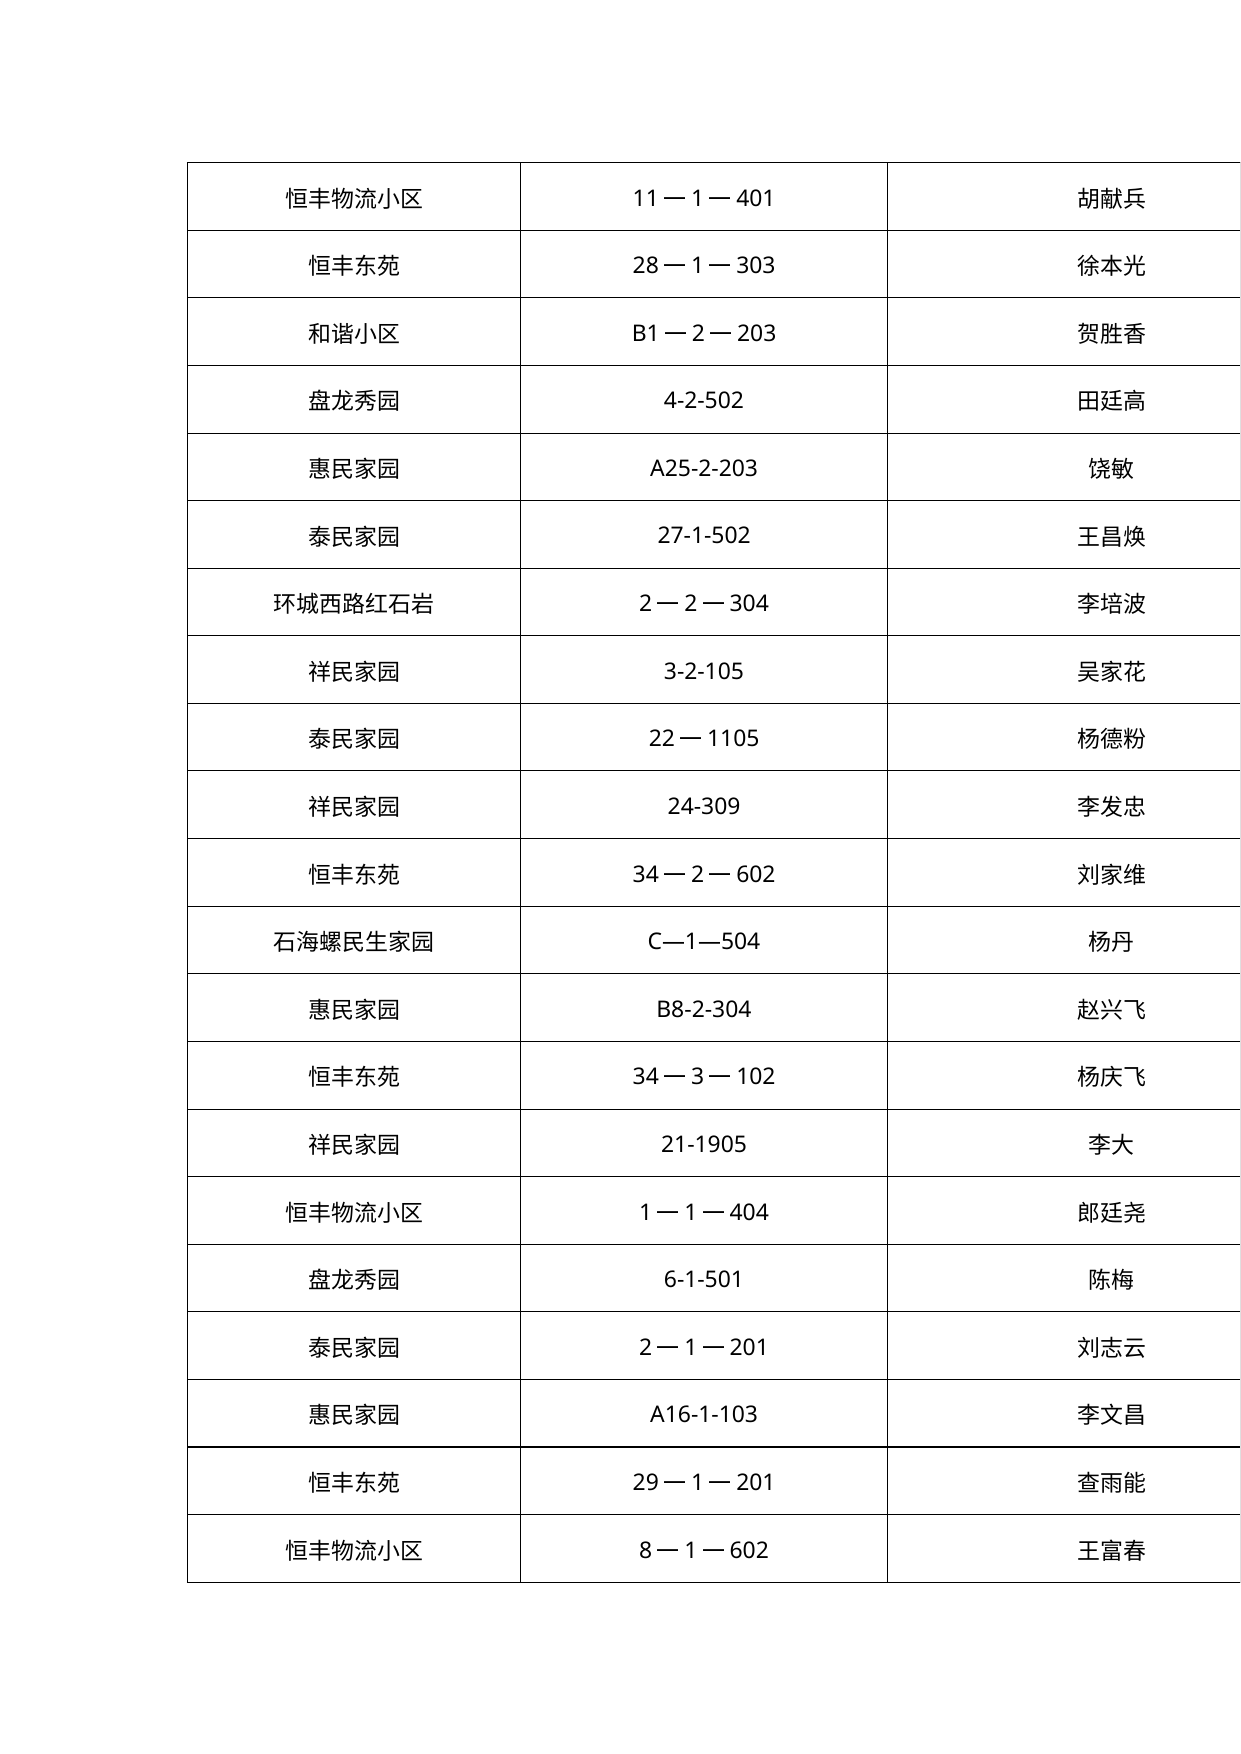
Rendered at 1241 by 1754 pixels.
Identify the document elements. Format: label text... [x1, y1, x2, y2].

table_cell 杨丹 [888, 907, 1240, 973]
table_cell C—1—504 [521, 907, 887, 973]
table_cell 8一1一602 [521, 1515, 887, 1582]
table_cell 惠民家园 [188, 1380, 520, 1446]
table_cell 11一1一401 [521, 163, 887, 229]
table_cell 和谐小区 [188, 298, 520, 365]
table_cell 祥民家园 [188, 1110, 520, 1176]
table_cell 盘龙秀园 [188, 366, 520, 432]
table_cell 24-309 [521, 771, 887, 838]
table_cell 29一1一201 [521, 1448, 887, 1514]
table_cell 4-2-502 [521, 366, 887, 432]
table_cell 环城西路红石岩 [188, 569, 520, 635]
table_cell 泰民家园 [188, 1312, 520, 1379]
table_cell 6-1-501 [521, 1245, 887, 1311]
table_cell 石海螺民生家园 [188, 907, 520, 973]
table_cell 恒丰东苑 [188, 1448, 520, 1514]
table_cell 3-2-105 [521, 636, 887, 703]
table_cell 李文昌 [888, 1380, 1240, 1446]
table_cell 郎廷尧 [888, 1177, 1240, 1244]
table_cell 李大 [888, 1110, 1240, 1176]
table_cell 贺胜香 [888, 298, 1240, 365]
table_cell 恒丰物流小区 [188, 1177, 520, 1244]
table_cell 刘家维 [888, 839, 1240, 906]
table_cell 刘志云 [888, 1312, 1240, 1379]
table_cell 王昌焕 [888, 501, 1240, 568]
table_cell 惠民家园 [188, 434, 520, 500]
table_cell 34一3一102 [521, 1042, 887, 1108]
table_cell 2一2一304 [521, 569, 887, 635]
table_cell 胡献兵 [888, 163, 1240, 229]
table_cell 祥民家园 [188, 636, 520, 703]
table_cell 王富春 [888, 1515, 1240, 1582]
table_cell 27-1-502 [521, 501, 887, 568]
table_cell B8-2-304 [521, 974, 887, 1041]
table_cell 泰民家园 [188, 501, 520, 568]
table_cell 李培波 [888, 569, 1240, 635]
table_cell 恒丰东苑 [188, 839, 520, 906]
table_cell 查雨能 [888, 1448, 1240, 1514]
table_cell 杨庆飞 [888, 1042, 1240, 1108]
table_cell 杨德粉 [888, 704, 1240, 770]
table_cell 惠民家园 [188, 974, 520, 1041]
table_cell B1一2一203 [521, 298, 887, 365]
table_cell 2一1一201 [521, 1312, 887, 1379]
table_cell 28一1一303 [521, 231, 887, 297]
table_cell 盘龙秀园 [188, 1245, 520, 1311]
table_cell 1一1一404 [521, 1177, 887, 1244]
table_cell 恒丰东苑 [188, 1042, 520, 1108]
table_cell 恒丰东苑 [188, 231, 520, 297]
table_cell 吴家花 [888, 636, 1240, 703]
table_cell 22一1105 [521, 704, 887, 770]
table_cell 34一2一602 [521, 839, 887, 906]
table_cell 泰民家园 [188, 704, 520, 770]
table_cell 徐本光 [888, 231, 1240, 297]
table_cell A16-1-103 [521, 1380, 887, 1446]
table_cell 祥民家园 [188, 771, 520, 838]
table_cell 恒丰物流小区 [188, 1515, 520, 1582]
table_cell A25-2-203 [521, 434, 887, 500]
table_cell 21-1905 [521, 1110, 887, 1176]
table_cell 李发忠 [888, 771, 1240, 838]
table_cell 饶敏 [888, 434, 1240, 500]
table_cell 陈梅 [888, 1245, 1240, 1311]
table_cell 赵兴飞 [888, 974, 1240, 1041]
table_cell 田廷高 [888, 366, 1240, 432]
table_cell 恒丰物流小区 [188, 163, 520, 229]
